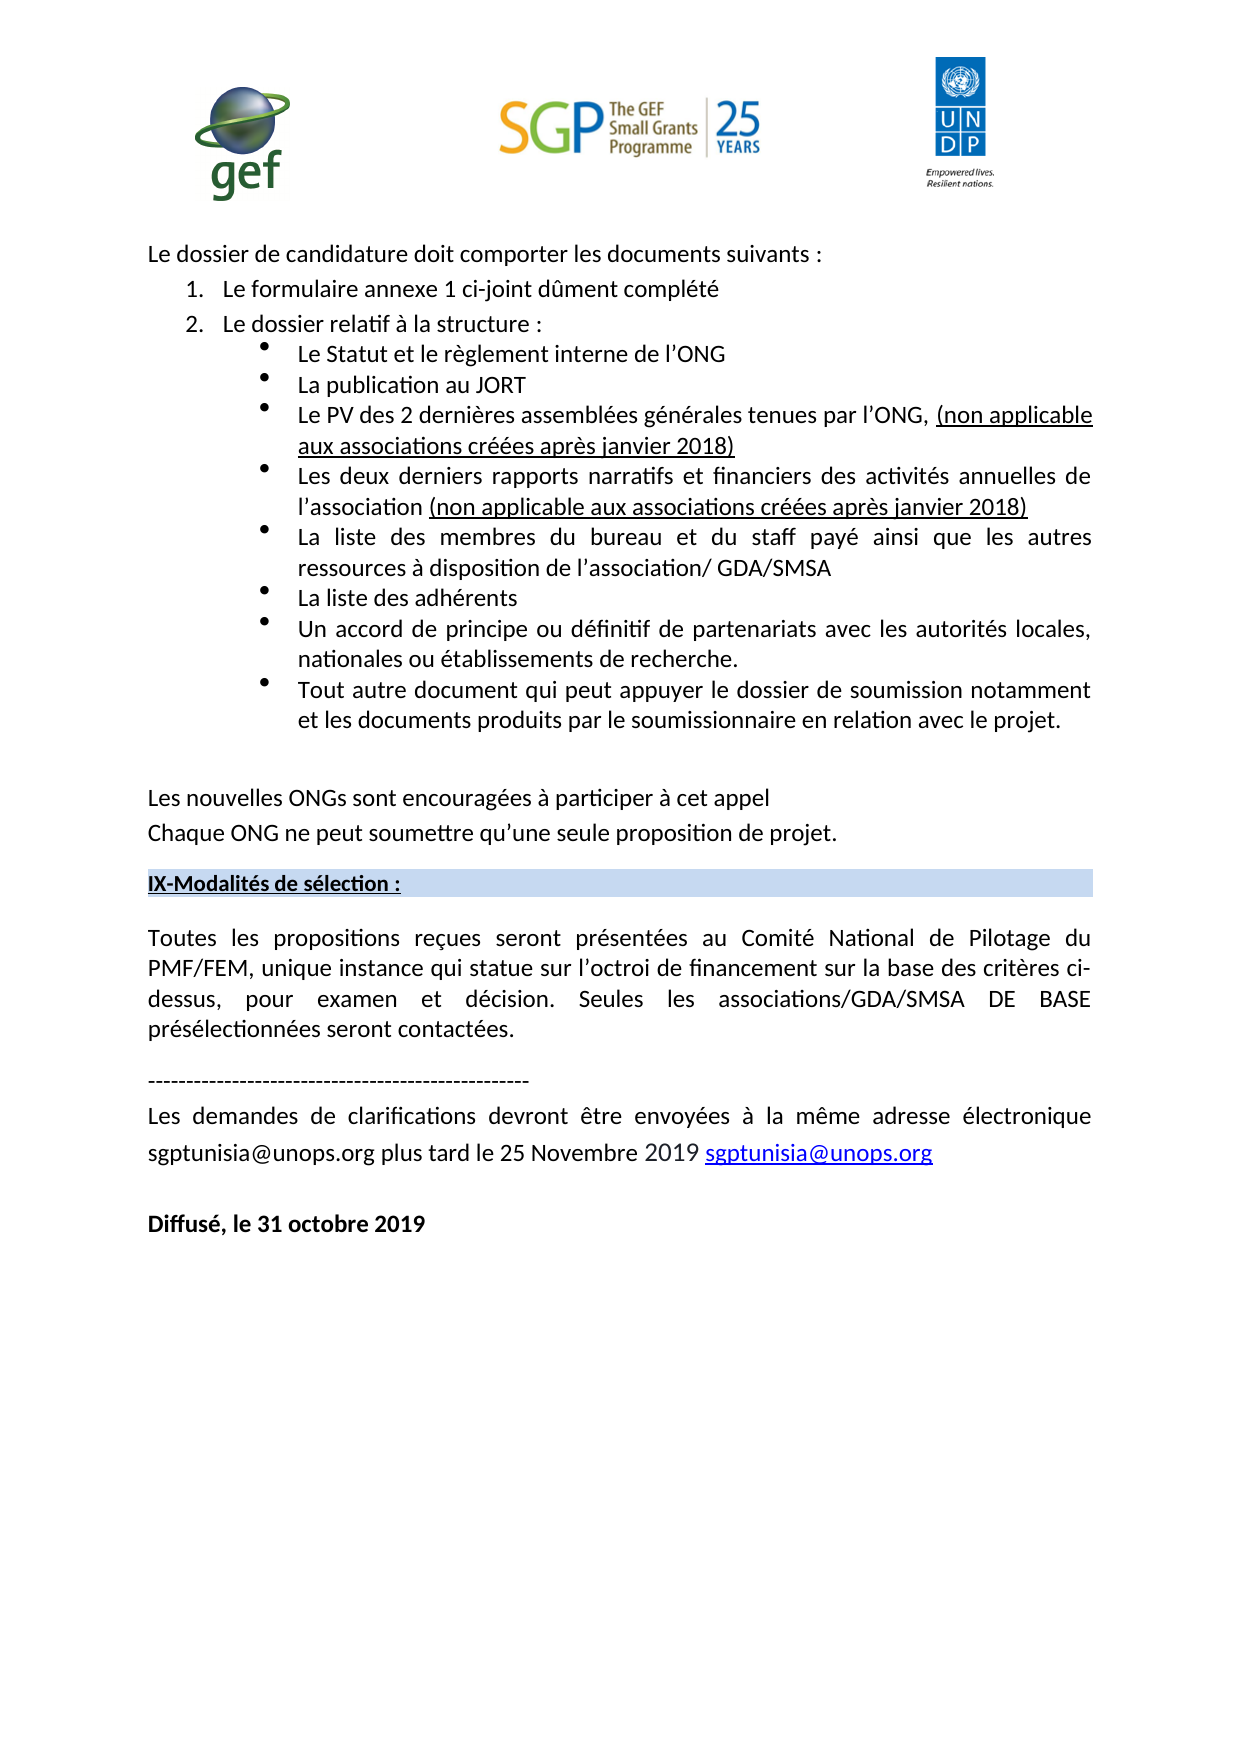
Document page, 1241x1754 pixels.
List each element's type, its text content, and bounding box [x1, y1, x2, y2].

picture [926, 57, 995, 201]
list La liste des membres du bureau et du staff payé ainsi que les autres ressources à disposition de l’association/ GDA/SMSA [260, 521, 1093, 582]
text Le dossier de candidature doit comporter les documents suivants : [148, 238, 1093, 268]
text Les demandes de clarifications devront être envoyées à la même adresse électronique sgptunisia@unops.org plus tard le 25 Novembre 2019 sgptunisia@unops.org [148, 1100, 1093, 1168]
text -------------------------------------------------- [148, 1065, 1093, 1095]
text Toutes les propositions reçues seront présentées au Comité National de Pilotage du PMF/FEM, unique instance qui statue sur l’octroi de financement sur la base des critères ci-dessus, pour examen et décision. Seules les associations/GDA/SMSA DE BASE présélectionnées seront contactées. [148, 922, 1093, 1044]
text IX-Modalités de sélection : [148, 869, 1093, 897]
list Le Statut et le règlement interne de l’ONG [260, 338, 1093, 369]
text Chaque ONG ne peut soumettre qu’une seule proposition de projet. [148, 818, 1093, 848]
text Diffusé, le 31 octobre 2019 [148, 1208, 1093, 1239]
list Un accord de principe ou définitif de partenariats avec les autorités locales, nationales ou établissements de recherche. [260, 613, 1093, 674]
picture [195, 87, 290, 201]
text Les nouvelles ONGs sont encouragées à participer à cet appel [148, 783, 1093, 813]
list Le dossier relatif à la structure : [185, 308, 1093, 338]
list Le PV des 2 dernières assemblées générales tenues par l’ONG, (non applicable aux associations créées après janvier 2018) [260, 399, 1093, 460]
list La publication au JORT [260, 369, 1093, 399]
picture [478, 73, 781, 182]
list Tout autre document qui peut appuyer le dossier de soumission notamment et les documents produits par le soumissionnaire en relation avec le projet. [260, 674, 1093, 735]
list Le formulaire annexe 1 ci-joint dûment complété [185, 273, 1093, 303]
list Les deux derniers rapports narratifs et financiers des activités annuelles de l’association (non applicable aux associations créées après janvier 2018) [260, 460, 1093, 521]
list La liste des adhérents [260, 582, 1093, 613]
